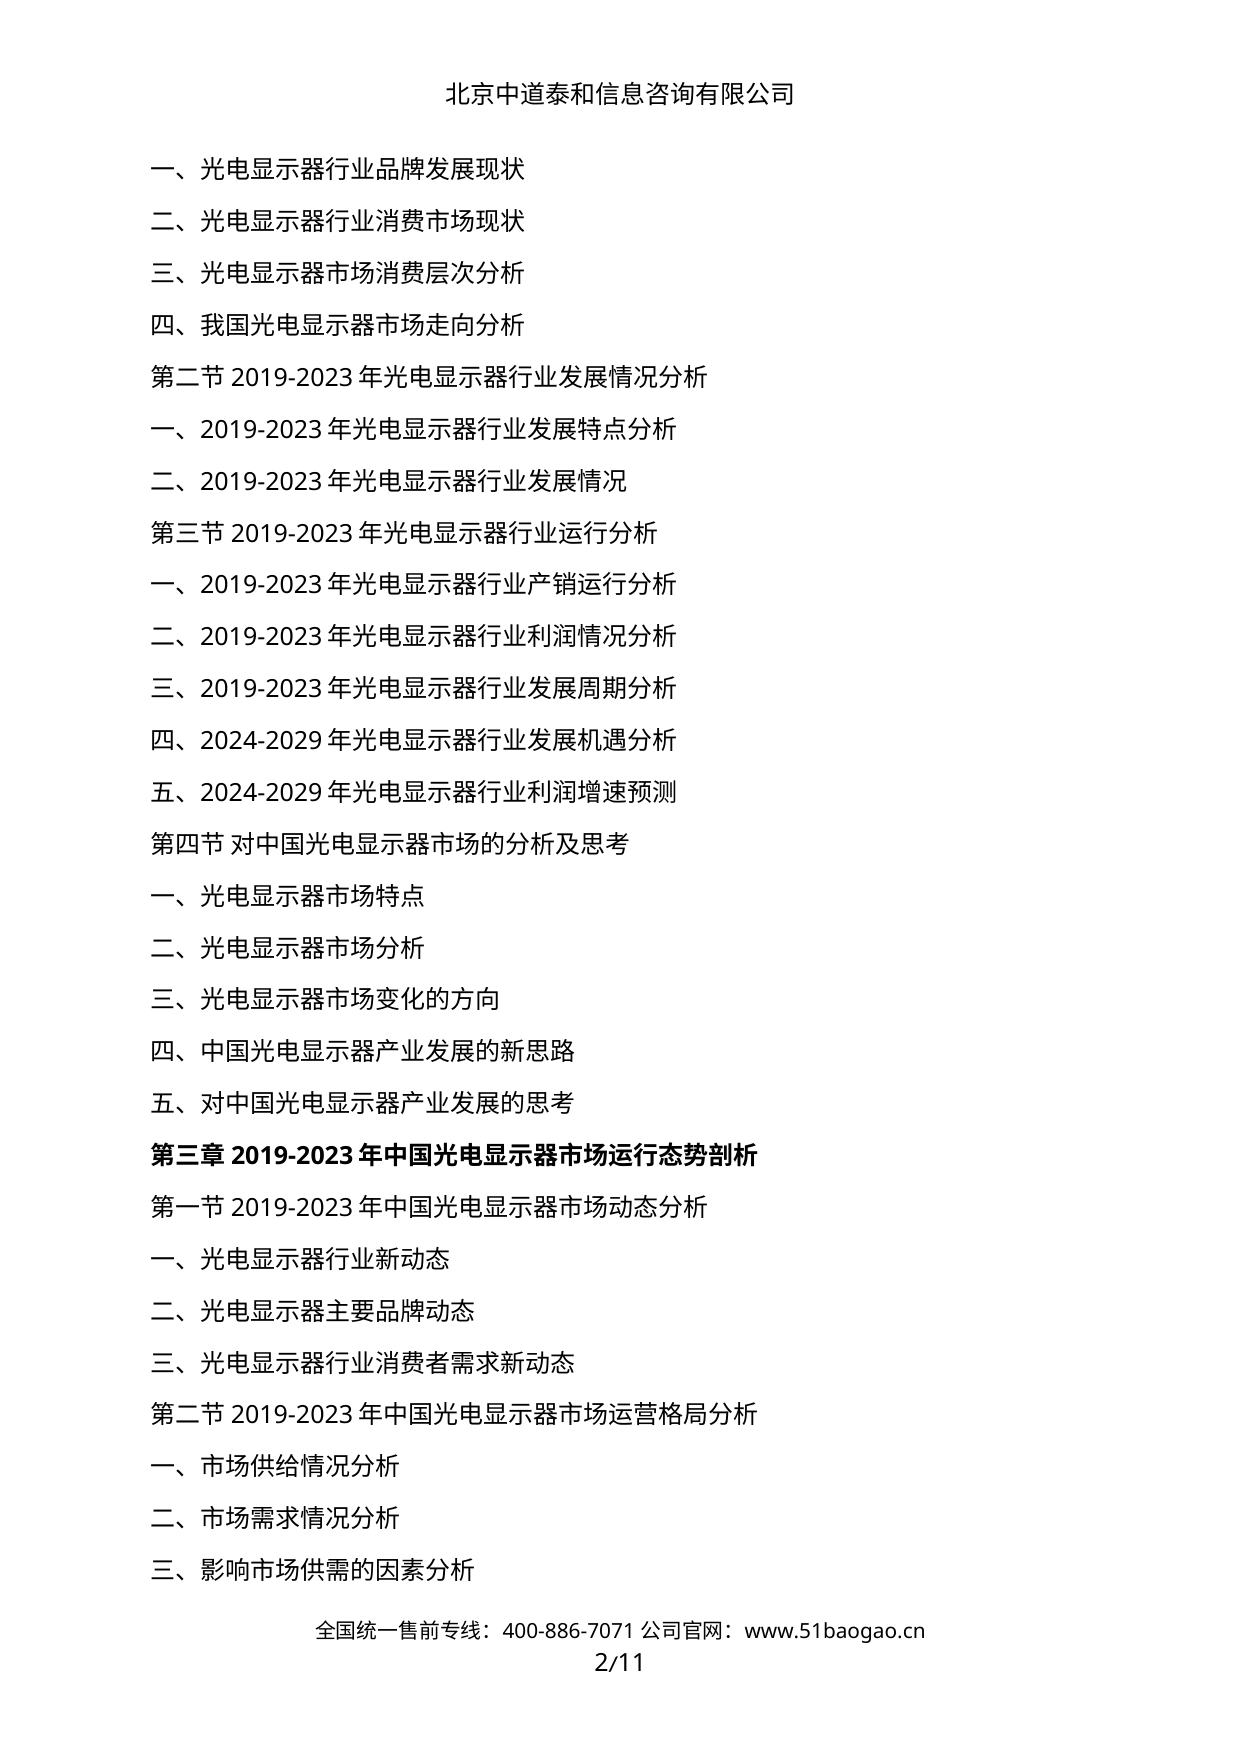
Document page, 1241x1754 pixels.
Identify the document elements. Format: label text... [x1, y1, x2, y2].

text 四、2024-2029年光电显示器行业发展机遇分析 [150, 721, 1090, 757]
text 第四节 对中国光电显示器市场的分析及思考 [150, 824, 1090, 861]
text 一、光电显示器行业新动态 [150, 1239, 1090, 1276]
text 二、光电显示器主要品牌动态 [150, 1291, 1090, 1327]
text 第三节 2019-2023年光电显示器行业运行分析 [150, 513, 1090, 549]
text 一、2019-2023年光电显示器行业发展特点分析 [150, 409, 1090, 446]
text 二、2019-2023年光电显示器行业利润情况分析 [150, 617, 1090, 653]
text 一、市场供给情况分析 [150, 1447, 1090, 1483]
text 三、光电显示器市场变化的方向 [150, 980, 1090, 1016]
text 第一节 2019-2023年中国光电显示器市场动态分析 [150, 1187, 1090, 1224]
text 四、中国光电显示器产业发展的新思路 [150, 1032, 1090, 1068]
text 三、影响市场供需的因素分析 [150, 1551, 1090, 1587]
text 一、光电显示器市场特点 [150, 876, 1090, 912]
text 三、2019-2023年光电显示器行业发展周期分析 [150, 669, 1090, 705]
text 第二节 2019-2023年光电显示器行业发展情况分析 [150, 357, 1090, 394]
text 二、光电显示器行业消费市场现状 [150, 202, 1090, 238]
text 四、我国光电显示器市场走向分析 [150, 306, 1090, 342]
text 第二节 2019-2023年中国光电显示器市场运营格局分析 [150, 1395, 1090, 1431]
text 一、光电显示器行业品牌发展现状 [150, 150, 1090, 186]
text 三、光电显示器行业消费者需求新动态 [150, 1343, 1090, 1379]
text 二、2019-2023年光电显示器行业发展情况 [150, 461, 1090, 497]
text 第三章 2019-2023年中国光电显示器市场运行态势剖析 [150, 1136, 1090, 1172]
text 一、2019-2023年光电显示器行业产销运行分析 [150, 565, 1090, 601]
text 二、光电显示器市场分析 [150, 928, 1090, 964]
text 五、2024-2029年光电显示器行业利润增速预测 [150, 772, 1090, 809]
text 三、光电显示器市场消费层次分析 [150, 254, 1090, 290]
text 二、市场需求情况分析 [150, 1499, 1090, 1535]
text 五、对中国光电显示器产业发展的思考 [150, 1084, 1090, 1120]
